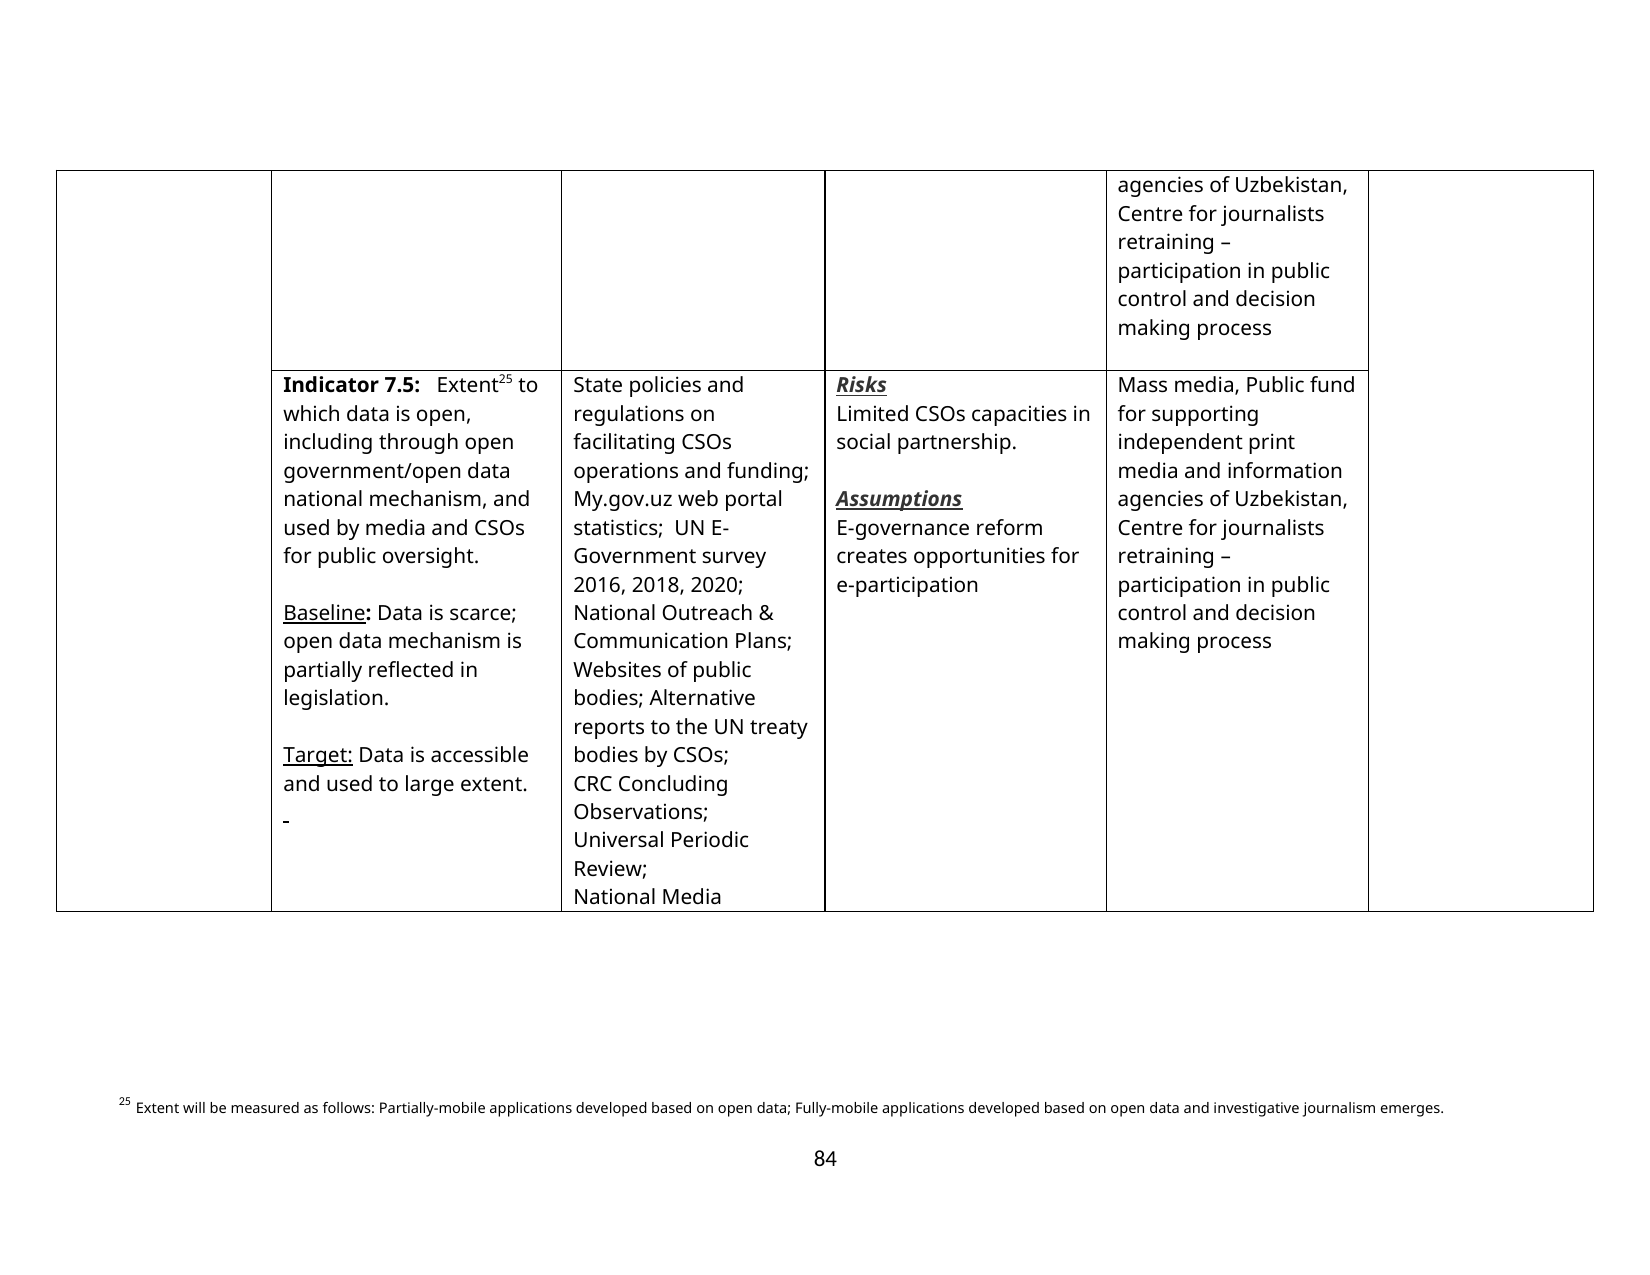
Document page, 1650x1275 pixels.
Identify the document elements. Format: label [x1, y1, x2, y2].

table_cell [562, 171, 824, 369]
table_cell [826, 171, 1106, 369]
table_cell [272, 171, 561, 369]
table_cell [562, 371, 824, 911]
table_cell [826, 371, 1106, 911]
table_cell [272, 371, 561, 911]
table_cell [1107, 171, 1368, 369]
table_cell [1107, 371, 1368, 911]
